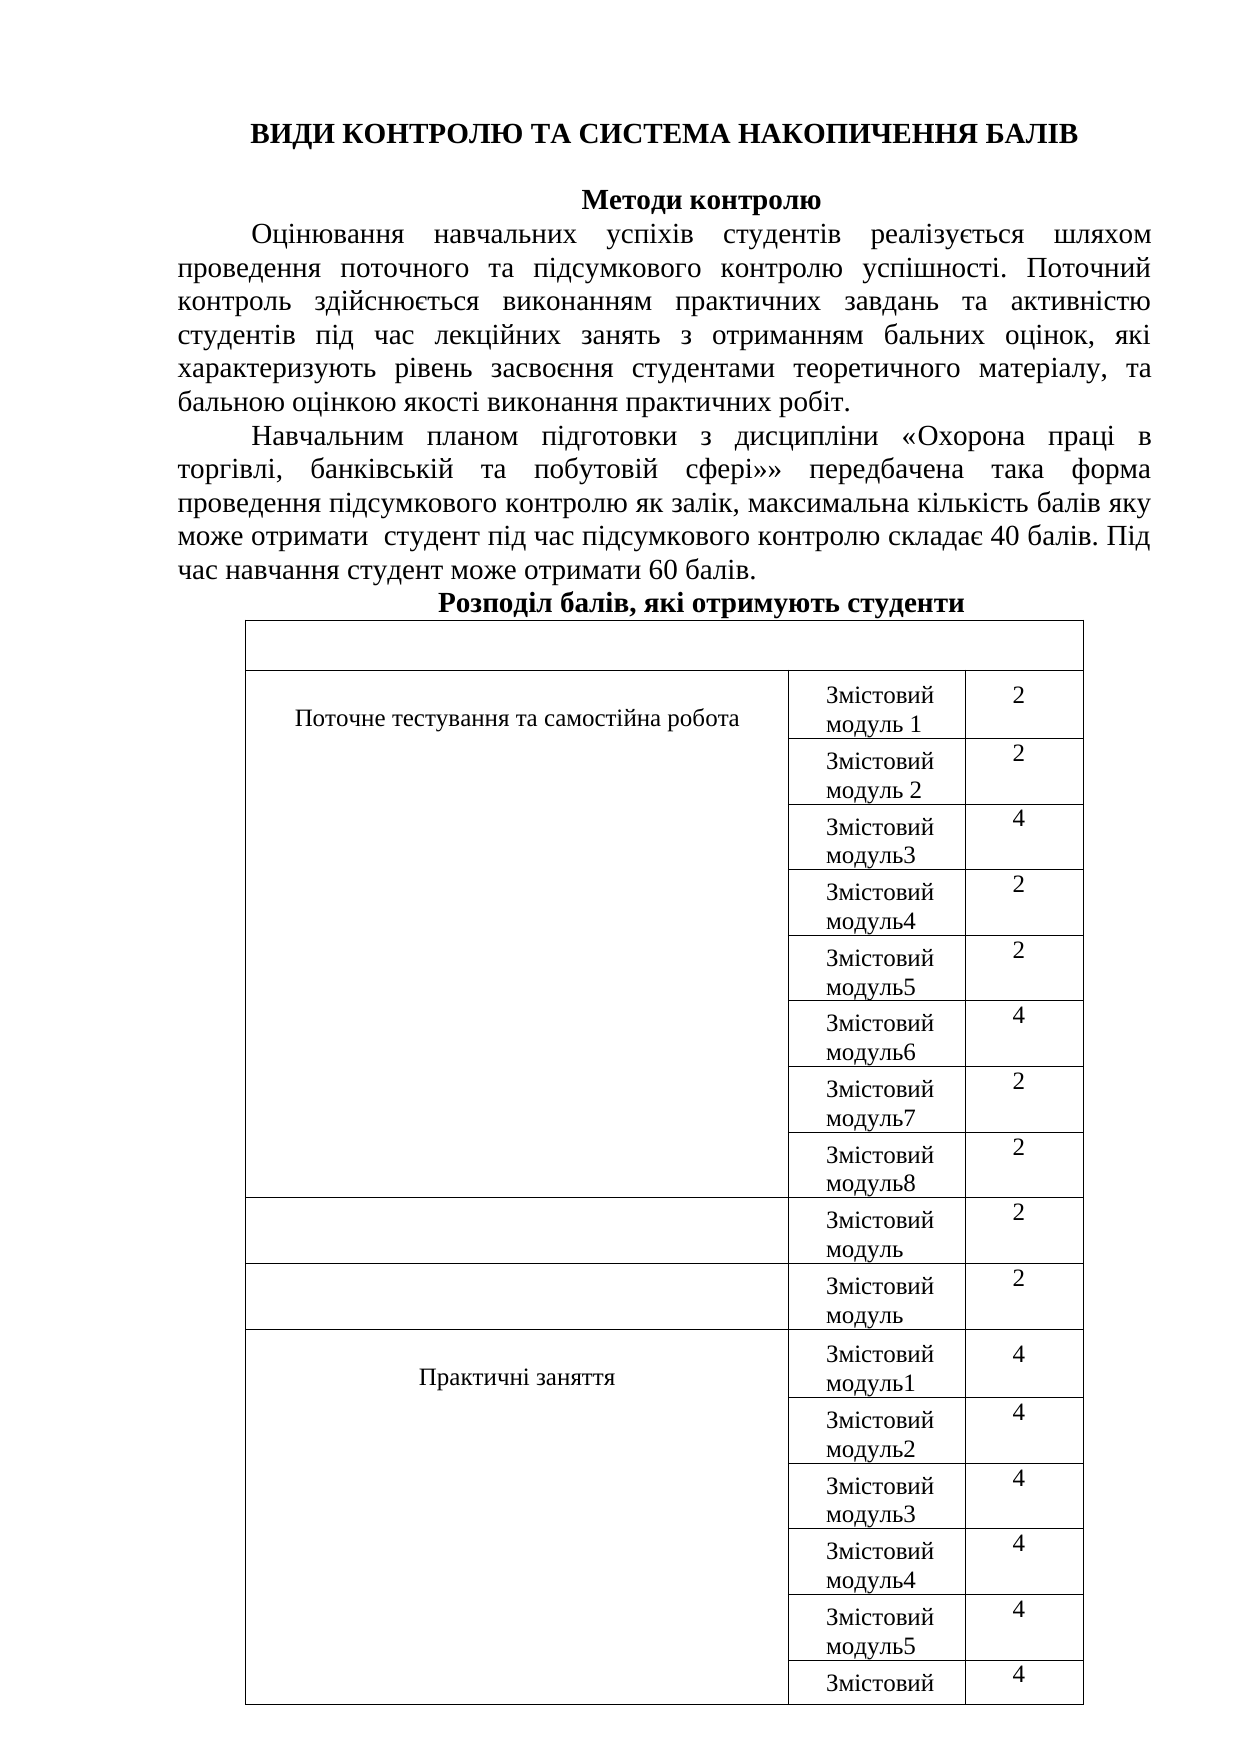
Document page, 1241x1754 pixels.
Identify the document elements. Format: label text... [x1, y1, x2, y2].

table_cell 4 [966, 1529, 1083, 1594]
subtitle Розподіл балів, які отримують студенти [438, 585, 1163, 619]
table_cell 2 [966, 1133, 1083, 1197]
table_cell Змістовий модуль6 [789, 1661, 965, 1704]
table_cell Змістовий модуль2 [789, 1398, 965, 1463]
table_cell Змістовий модуль 2 [789, 739, 965, 803]
table_cell 4 [966, 1661, 1083, 1704]
subtitle ВИДИ КОНТРОЛЮ ТА СИСТЕМА НАКОПИЧЕННЯ БАЛІВ [250, 116, 1163, 149]
table_cell 4 [966, 1330, 1083, 1397]
table_cell 2 [966, 739, 1083, 803]
table_cell Змістовий модуль1 [789, 1330, 965, 1397]
table_cell Змістовий модуль 1 [789, 671, 965, 738]
table_cell 4 [966, 805, 1083, 869]
text Методи контролю [581, 183, 1163, 216]
table_cell Змістовий модуль5 [789, 1595, 965, 1659]
table_cell Змістовий модуль [789, 1264, 965, 1328]
text Оцінювання навчальних успіхів студентів реалізується шляхом проведення поточного та підсумкового контролю успішності. Поточний контроль здійснюється виконанням практичних завдань та активністю студентів під час лекційних занять з отриманням бальних оцінок, які характеризують рівень засвоєння студентами теоретичного матеріалу, та бальною оцінкою якості виконання практичних робіт. [177, 216, 1152, 418]
table_cell 4 [966, 1001, 1083, 1066]
table_cell 4 [966, 1464, 1083, 1528]
table_cell Змістовий модуль4 [789, 870, 965, 935]
table_cell [246, 1198, 788, 1263]
table_cell Змістовий модуль3 [789, 1464, 965, 1528]
text Навчальним планом підготовки з дисципліни «Охорона праці в торгівлі, банківській та побутовій сфері»» передбачена така форма проведення підсумкового контролю як залік, максимальна кількість балів яку може отримати студент під час підсумкового контролю складає 40 балів. Під час навчання студент може отримати 60 балів. [177, 418, 1152, 585]
table_cell 2 [966, 671, 1083, 738]
table_header [246, 621, 1083, 669]
table_cell Поточне тестування та самостійна робота [246, 671, 788, 1197]
table_cell Змістовий модуль7 [789, 1067, 965, 1132]
table_cell Змістовий модуль3 [789, 805, 965, 869]
table_cell Змістовий модуль4 [789, 1529, 965, 1594]
table_cell Практичні заняття [246, 1330, 788, 1704]
table_cell Змістовий модуль [789, 1198, 965, 1263]
table_cell Змістовий модуль6 [789, 1001, 965, 1066]
table_cell 4 [966, 1595, 1083, 1659]
table_cell Змістовий модуль5 [789, 936, 965, 1000]
table_cell 2 [966, 936, 1083, 1000]
table_cell 4 [966, 1398, 1083, 1463]
table_cell 2 [966, 870, 1083, 935]
table_cell [246, 1264, 788, 1328]
table_cell 2 [966, 1067, 1083, 1132]
table_cell Змістовий модуль8 [789, 1133, 965, 1197]
table_cell 2 [966, 1264, 1083, 1328]
table_cell 2 [966, 1198, 1083, 1263]
